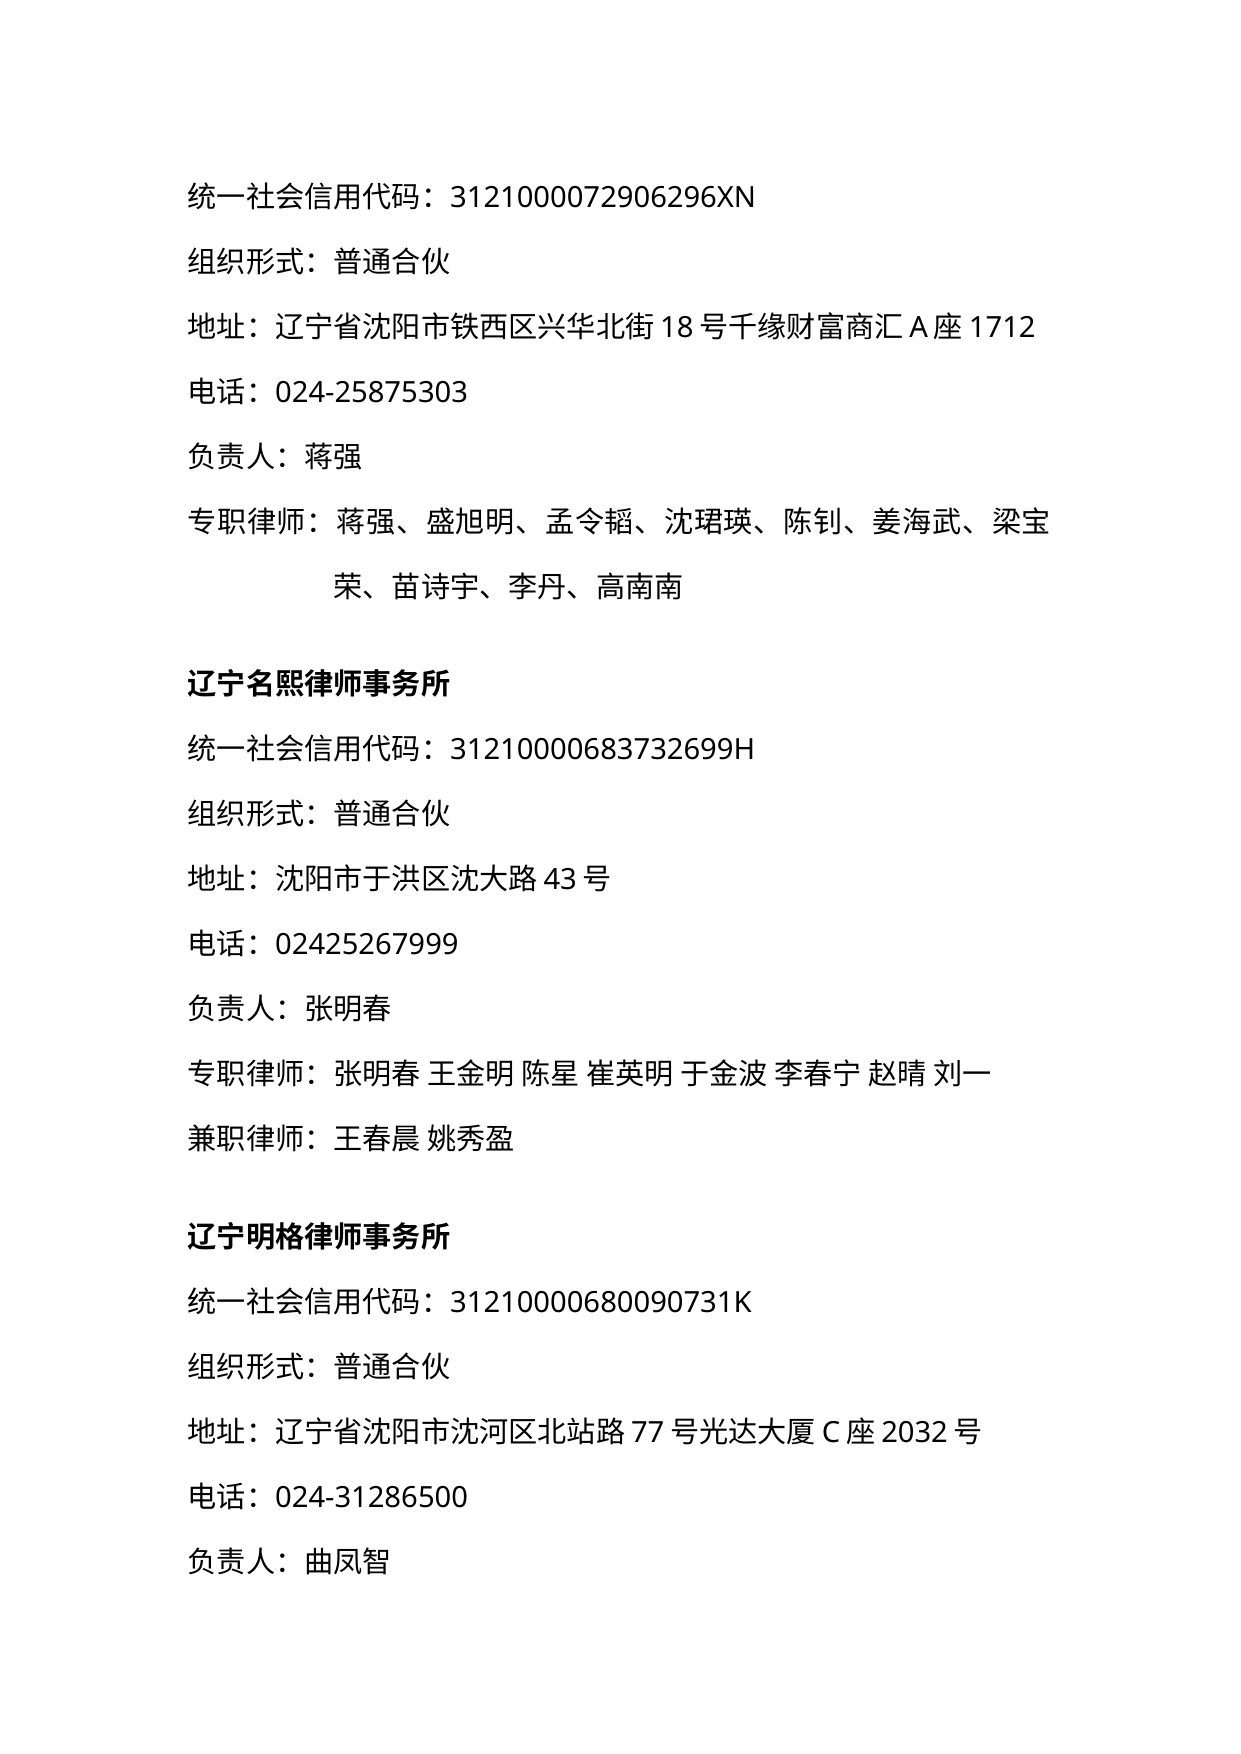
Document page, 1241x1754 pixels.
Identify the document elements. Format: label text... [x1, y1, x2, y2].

text 辽宁明格律师事务所 [187, 1202, 1053, 1267]
text 地址：辽宁省沈阳市铁西区兴华北街18号千缘财富商汇A座1712 [187, 292, 1053, 357]
text 兼职律师：王春晨 姚秀盈 [187, 1104, 1053, 1169]
text 电话：02425267999 [187, 909, 1053, 974]
text 负责人：蒋强 [187, 422, 1053, 487]
text 负责人：曲凤智 [187, 1527, 1053, 1592]
text 辽宁名熙律师事务所 [187, 649, 1053, 714]
text 地址：辽宁省沈阳市沈河区北站路77号光达大厦C座2032号 [187, 1397, 1053, 1462]
text 电话：024-31286500 [187, 1462, 1053, 1527]
text 统一社会信用代码：31210000680090731K [187, 1267, 1053, 1332]
text 专职律师：蒋强、盛旭明、孟令韬、沈珺瑛、陈钊、姜海武、梁宝荣、苗诗宇、李丹、高南南 [187, 487, 1053, 617]
text 地址：沈阳市于洪区沈大路43号 [187, 844, 1053, 909]
text 组织形式：普通合伙 [187, 1332, 1053, 1397]
text 统一社会信用代码：31210000683732699H [187, 714, 1053, 779]
text 统一社会信用代码：3121000072906296XN [187, 162, 1053, 227]
text 组织形式：普通合伙 [187, 227, 1053, 292]
text 专职律师：张明春 王金明 陈星 崔英明 于金波 李春宁 赵晴 刘一 [187, 1039, 1053, 1104]
text 组织形式：普通合伙 [187, 779, 1053, 844]
text 负责人：张明春 [187, 974, 1053, 1039]
text 电话：024-25875303 [187, 357, 1053, 422]
